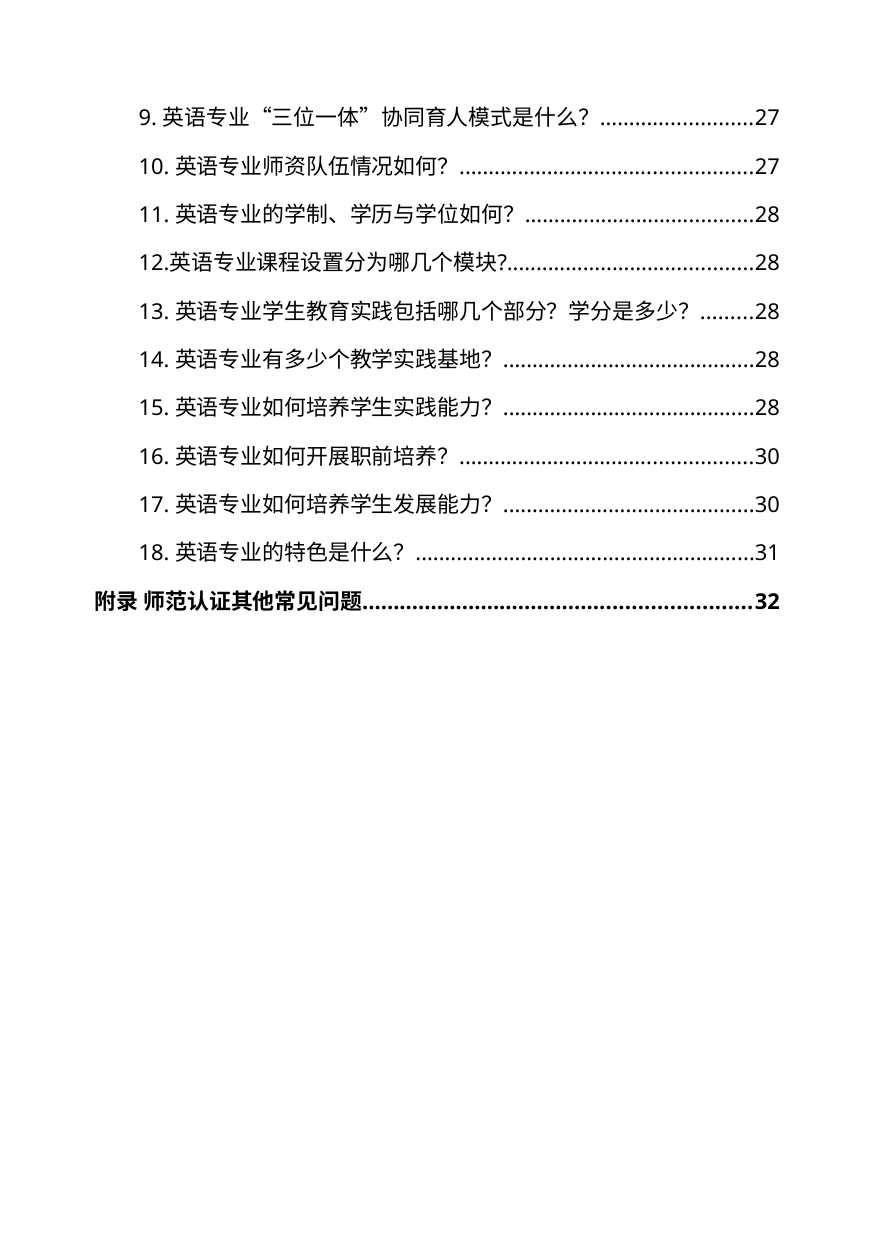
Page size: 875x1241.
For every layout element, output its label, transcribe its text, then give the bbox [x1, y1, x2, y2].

text 17. 英语专业如何培养学生发展能力？ 30 [138, 487, 779, 519]
text 10. 英语专业师资队伍情况如何？ 27 [138, 148, 779, 181]
text 11. 英语专业的学制、学历与学位如何？ 28 [138, 197, 779, 229]
text 附录 师范认证其他常见问题 32 [94, 583, 779, 616]
text 12.英语专业课程设置分为哪几个模块? 28 [138, 245, 779, 278]
text 15. 英语专业如何培养学生实践能力？ 28 [138, 390, 779, 423]
text 9. 英语专业“三位一体”协同育人模式是什么？ 27 [138, 100, 779, 133]
text 14. 英语专业有多少个教学实践基地？ 28 [138, 342, 779, 374]
text 18. 英语专业的特色是什么？ 31 [138, 535, 779, 568]
text 13. 英语专业学生教育实践包括哪几个部分？学分是多少？ 28 [138, 293, 779, 326]
text 16. 英语专业如何开展职前培养？ 30 [138, 438, 779, 471]
